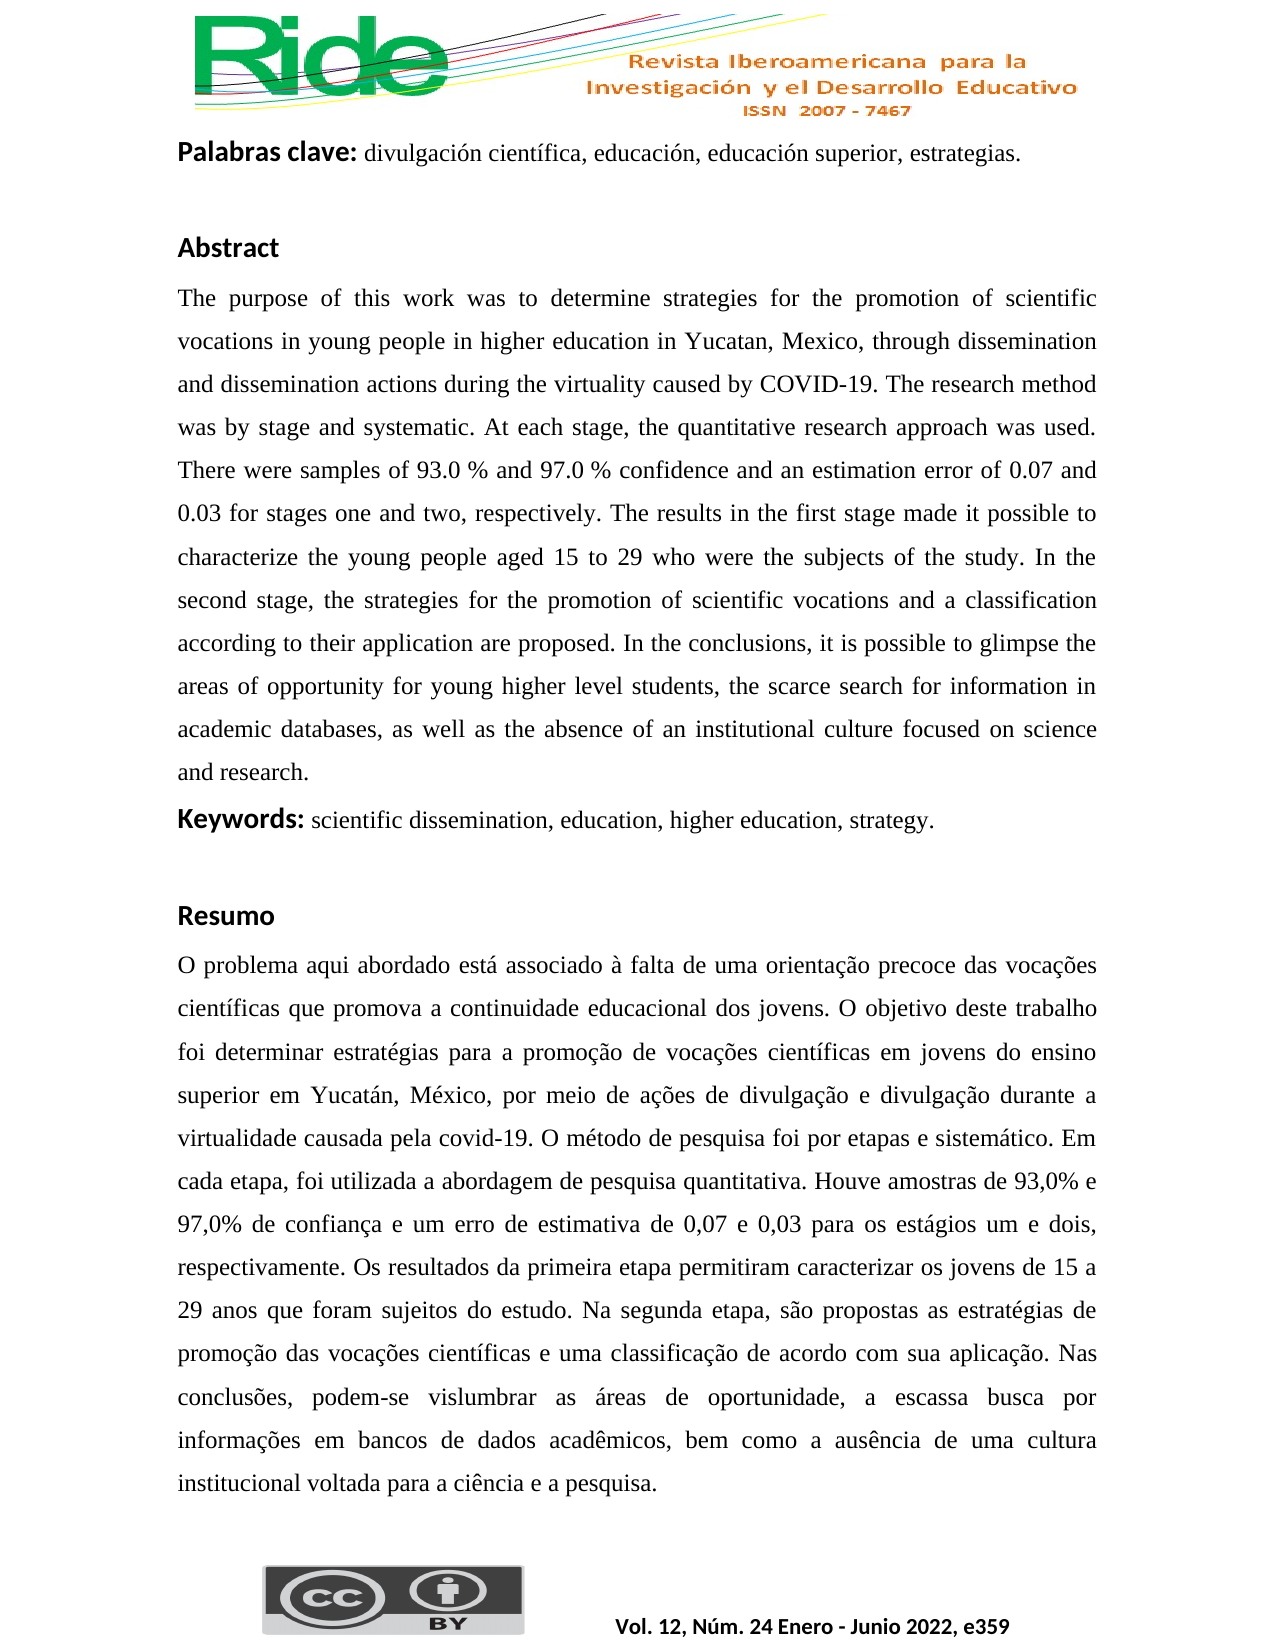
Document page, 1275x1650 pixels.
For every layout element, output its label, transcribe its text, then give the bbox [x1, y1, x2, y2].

picture [194, 14, 1081, 119]
picture [262, 1565, 525, 1635]
text Resumo [177, 897, 1098, 933]
text Abstract [177, 229, 1098, 265]
text Keywords: scientific dissemination, education, higher education, strategy. [177, 800, 1098, 836]
text Palabras clave: divulgación científica, educación, educación superior, estrategias. [177, 133, 1098, 168]
text O problema aqui abordado está associado à falta de uma orientação precoce das vocações científicas que promova a continuidade educacional dos jovens. O objetivo deste trabalho foi determinar estratégias para a promoção de vocações científicas em jovens do ensino superior em Yucatán, México, por meio de ações de divulgação e divulgação durante a virtualidade causada pela covid-19. O método de pesquisa foi por etapas e sistemático. Em cada etapa, foi utilizada a abordagem de pesquisa quantitativa. Houve amostras de 93,0% e 97,0% de confiança e um erro de estimativa de 0,07 e 0,03 para os estágios um e dois, respectivamente. Os resultados da primeira etapa permitiram caracterizar os jovens de 15 a 29 anos que foram sujeitos do estudo. Na segunda etapa, são propostas as estratégias de promoção das vocações científicas e uma classificação de acordo com sua aplicação. Nas conclusões, podem-se vislumbrar as áreas de oportunidade, a escassa busca por informações em bancos de dados acadêmicos, bem como a ausência de uma cultura institucional voltada para a ciência e a pesquisa. [177, 950, 1098, 1497]
text The purpose of this work was to determine strategies for the promotion of scientific vocations in young people in higher education in Yucatan, Mexico, through dissemination and dissemination actions during the virtuality caused by COVID-19. The research method was by stage and systematic. At each stage, the quantitative research approach was used. There were samples of 93.0 % and 97.0 % confidence and an estimation error of 0.07 and 0.03 for stages one and two, respectively. The results in the first stage made it possible to characterize the young people aged 15 to 29 who were the subjects of the study. In the second stage, the strategies for the promotion of scientific vocations and a classification according to their application are proposed. In the conclusions, it is possible to glimpse the areas of opportunity for young higher level students, the scarce search for information in academic databases, as well as the absence of an institutional culture focused on science and research. [177, 283, 1098, 786]
